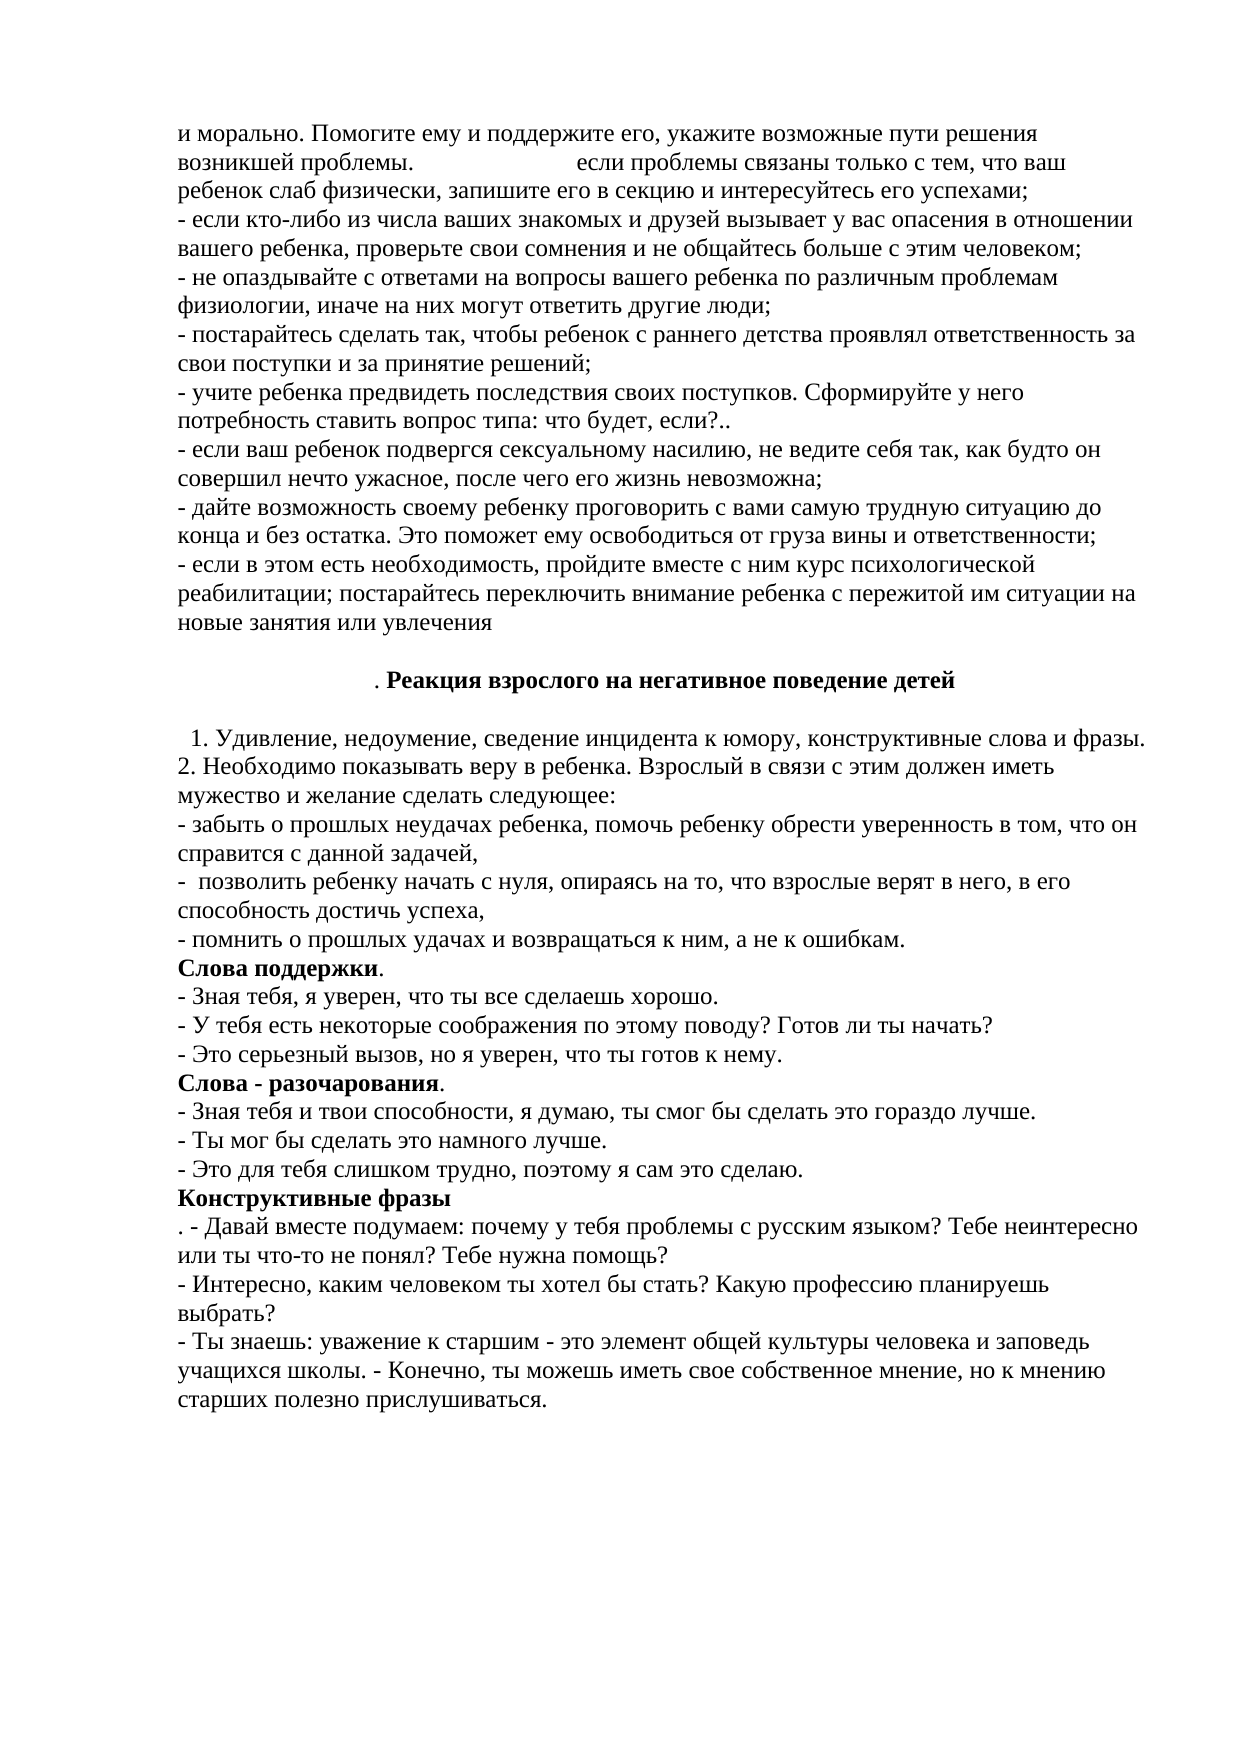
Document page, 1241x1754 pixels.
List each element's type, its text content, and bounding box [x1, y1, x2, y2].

text 1. Удивление, недоумение, сведение инцидента к юмору, конструктивные слова и фразы. 2. Необходимо показывать веру в ребенка. Взрослый в связи с этим должен иметь мужество и желание сделать следующее: - забыть о прошлых неудачах ребенка, помочь ребенку обрести уверенность в том, что он справится с данной задачей, - позволить ребенку начать с нуля, опираясь на то, что взрослые верят в него, в его способность достичь успеха, - помнить о прошлых удачах и возвращаться к ним, а не к ошибкам. Слова поддержки. - Зная тебя, я уверен, что ты все сделаешь хорошо. - У тебя есть некоторые соображения по этому поводу? Готов ли ты начать? - Это серьезный вызов, но я уверен, что ты готов к нему. Слова - разочарования. - Зная тебя и твои способности, я думаю, ты смог бы сделать это гораздо лучше. - Ты мог бы сделать это намного лучше. - Это для тебя слишком трудно, поэтому я сам это сделаю. Конструктивные фразы . - Давай вместе подумаем: почему у тебя проблемы с русским языком? Тебе неинтересно или ты что-то не понял? Тебе нужна помощь? - Интересно, каким человеком ты хотел бы стать? Какую профессию планируешь выбрать? - Ты знаешь: уважение к старшим - это элемент общей культуры человека и заповедь учащихся школы. - Конечно, ты можешь иметь свое собственное мнение, но к мнению старших полезно прислушиваться. [177, 723, 1152, 1413]
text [177, 118, 1152, 636]
text . Реакция взрослого на негативное поведение детей [177, 665, 1152, 693]
